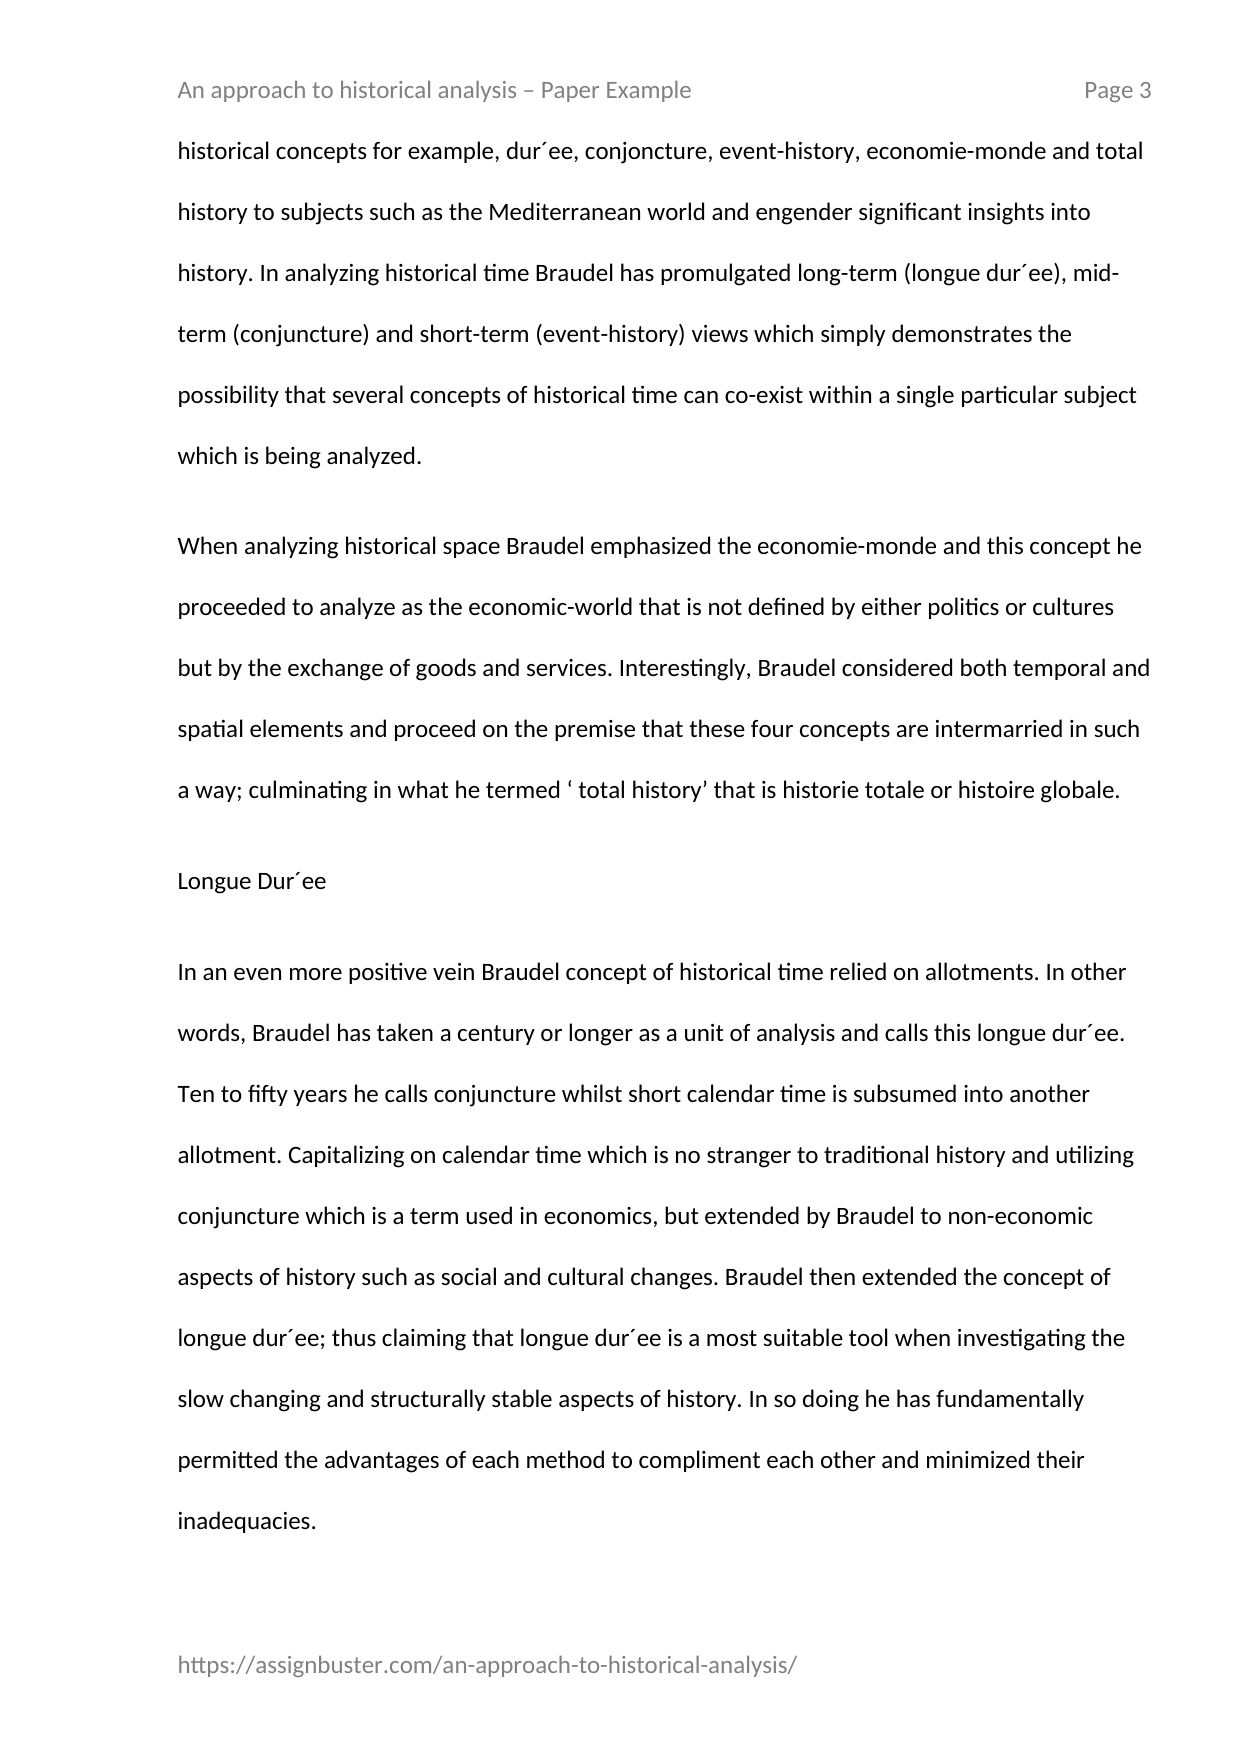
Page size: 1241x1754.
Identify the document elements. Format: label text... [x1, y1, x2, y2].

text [177, 135, 1152, 471]
text When analyzing historical space Braudel emphasized the economie-monde and this concept he proceeded to analyze as the economic-world that is not defined by either politics or cultures but by the exchange of goods and services. Interestingly, Braudel considered both temporal and spatial elements and proceed on the premise that these four concepts are intermarried in such a way; culminating in what he termed ‘ total history’ that is historie totale or histoire globale. [177, 531, 1152, 805]
text Longue Dur´ee [177, 865, 1152, 896]
text In an even more positive vein Braudel concept of historical time relied on allotments. In other words, Braudel has taken a century or longer as a unit of analysis and calls this longue dur´ee. Ten to fifty years he calls conjuncture whilst short calendar time is subsumed into another allotment. Capitalizing on calendar time which is no stranger to traditional history and utilizing conjuncture which is a term used in economics, but extended by Braudel to non-economic aspects of history such as social and cultural changes. Braudel then extended the concept of longue dur´ee; thus claiming that longue dur´ee is a most suitable tool when investigating the slow changing and structurally stable aspects of history. In so doing he has fundamentally permitted the advantages of each method to compliment each other and minimized their inadequacies. [177, 956, 1152, 1536]
